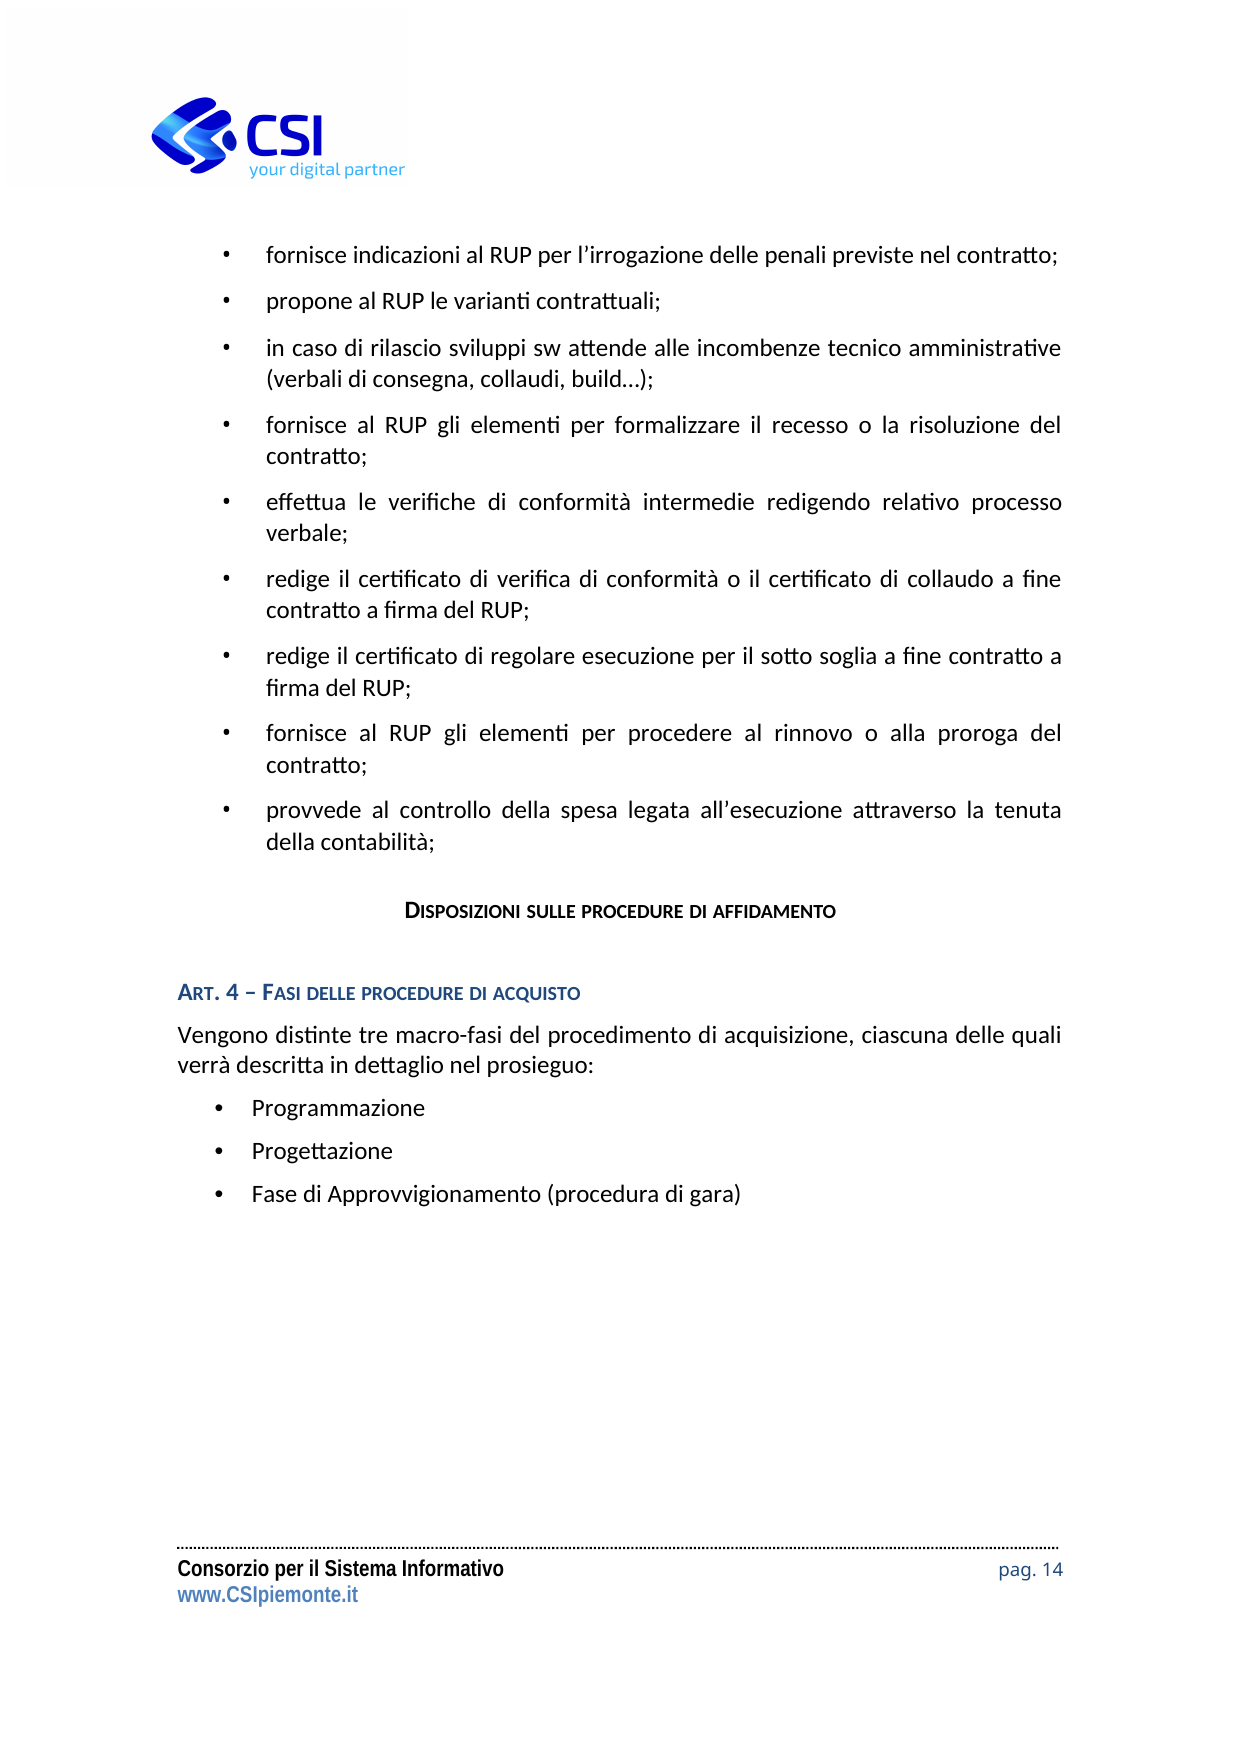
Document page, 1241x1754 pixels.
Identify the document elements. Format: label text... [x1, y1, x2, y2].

list effettua le verifiche di conformità intermedie redigendo relativo processo verbale; [222, 483, 1063, 548]
list propone al RUP le varianti contrattuali; [222, 283, 1063, 317]
list fornisce al RUP gli elementi per procedere al rinnovo o alla proroga del contratto; [222, 715, 1063, 779]
picture [6, 7, 410, 186]
list Fase di Approvvigionamento (procedura di gara) [214, 1178, 1063, 1209]
list provvede al controllo della spesa legata all’esecuzione attraverso la tenuta della contabilità; [222, 792, 1063, 856]
list Progettazione [214, 1135, 1063, 1166]
list redige il certificato di verifica di conformità o il certificato di collaudo a fine contratto a firma del RUP; [222, 561, 1063, 625]
list fornisce al RUP gli elementi per formalizzare il recesso o la risoluzione del contratto; [222, 406, 1063, 471]
list redige il certificato di regolare esecuzione per il sotto soglia a fine contratto a firma del RUP; [222, 638, 1063, 702]
subtitle Art. 4 – Fasi delle procedure di acquisto [177, 976, 1063, 1006]
list Programmazione [214, 1092, 1063, 1123]
list in caso di rilascio sviluppi sw attende alle incombenze tecnico amministrative (verbali di consegna, collaudi, build…); [222, 329, 1063, 394]
text Vengono distinte tre macro-fasi del procedimento di acquisizione, ciascuna delle quali verrà descritta in dettaglio nel prosieguo: [177, 1019, 1063, 1080]
list fornisce indicazioni al RUP per l’irrogazione delle penali previste nel contratto; [222, 236, 1063, 270]
subtitle Disposizioni sulle procedure di affidamento [177, 894, 1063, 924]
